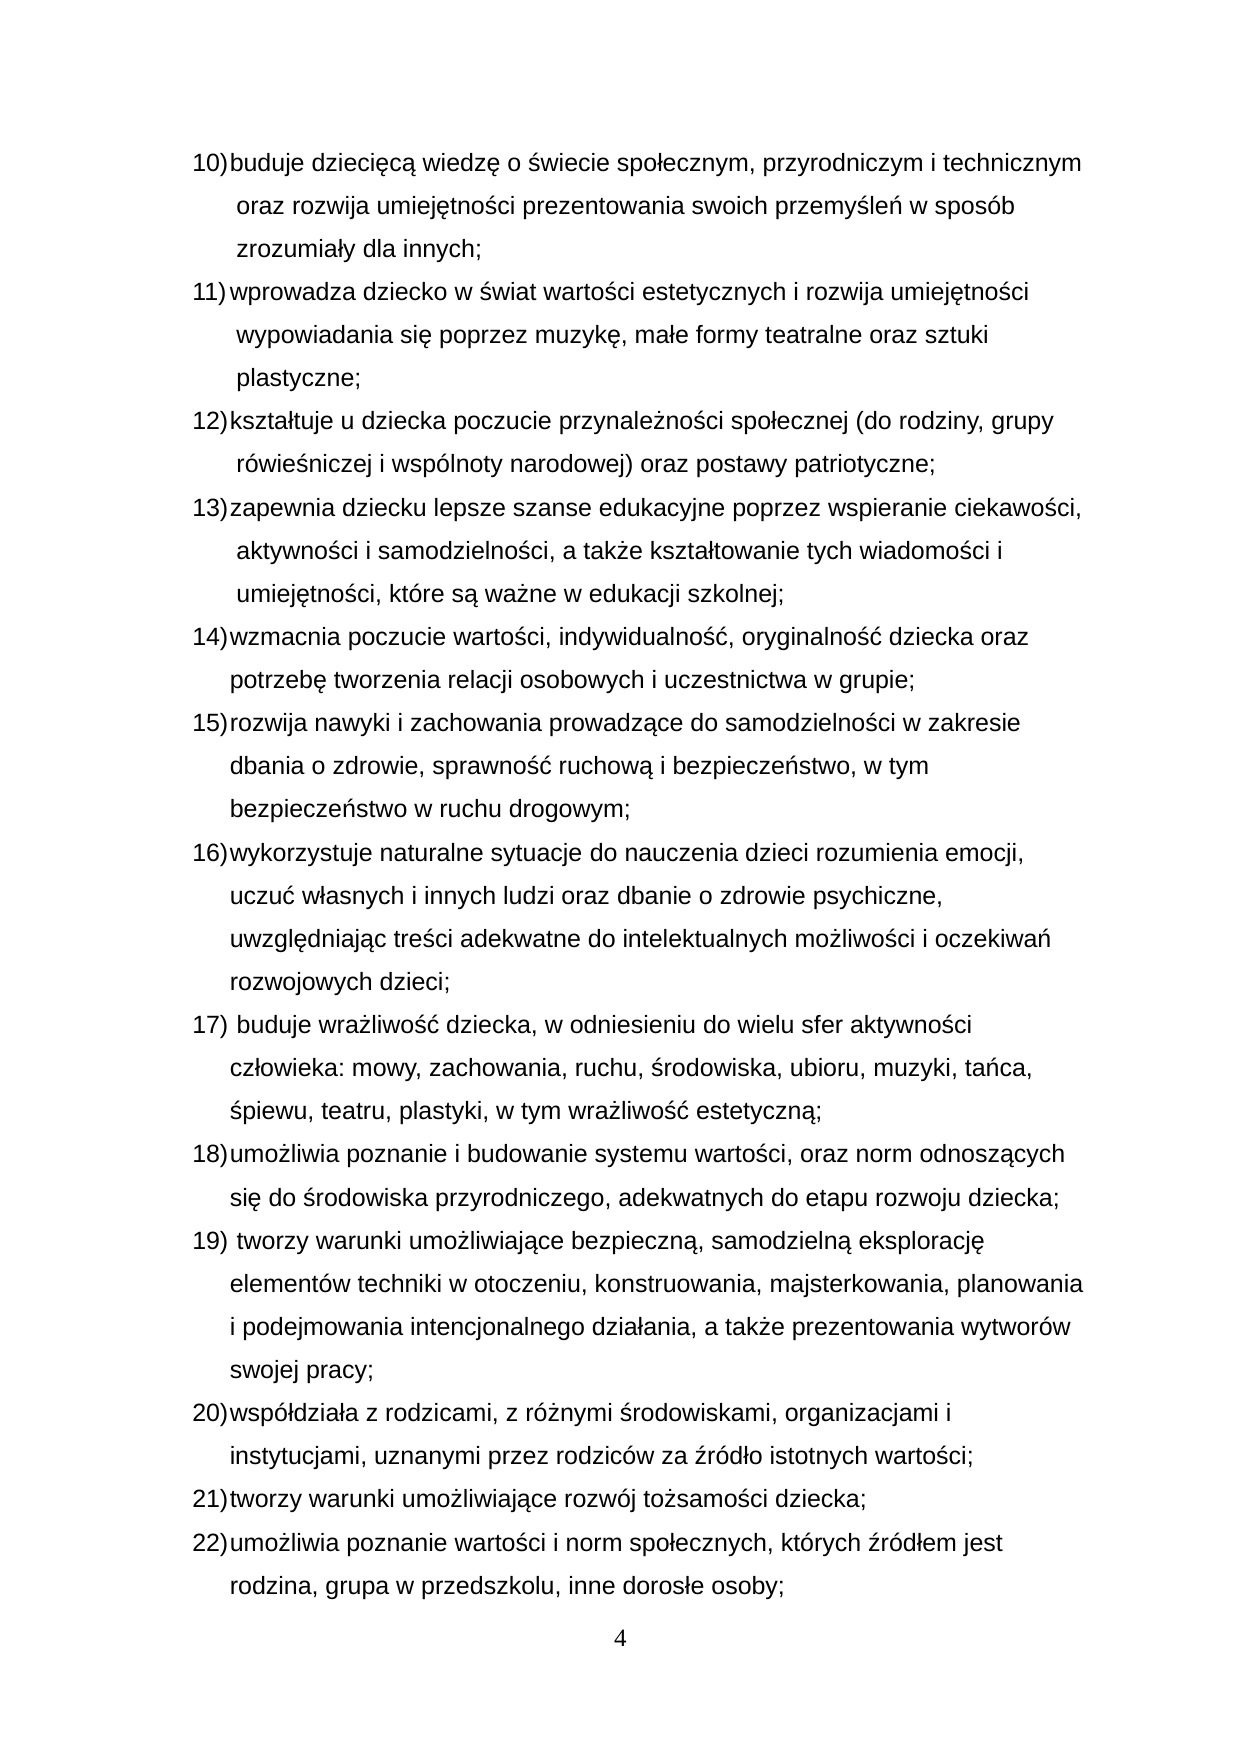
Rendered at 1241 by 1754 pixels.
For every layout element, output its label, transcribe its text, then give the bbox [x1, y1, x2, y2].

list tworzy warunki umożliwiające rozwój tożsamości dziecka; [192, 1484, 1093, 1513]
list umożliwia poznanie i budowanie systemu wartości, oraz norm odnoszących się do środowiska przyrodniczego, adekwatnych do etapu rozwoju dziecka; [192, 1139, 1093, 1211]
list zapewnia dziecku lepsze szanse edukacyjne poprzez wspieranie ciekawości, aktywności i samodzielności, a także kształtowanie tych wiadomości i umiejętności, które są ważne w edukacji szkolnej; [192, 493, 1093, 608]
list tworzy warunki umożliwiające bezpieczną, samodzielną eksplorację elementów techniki w otoczeniu, konstruowania, majsterkowania, planowania i podejmowania intencjonalnego działania, a także prezentowania wytworów swojej pracy; [192, 1226, 1093, 1384]
list wzmacnia poczucie wartości, indywidualność, oryginalność dziecka oraz potrzebę tworzenia relacji osobowych i uczestnictwa w grupie; [192, 622, 1093, 694]
list kształtuje u dziecka poczucie przynależności społecznej (do rodziny, grupy rówieśniczej i wspólnoty narodowej) oraz postawy patriotyczne; [192, 406, 1093, 478]
list buduje dziecięcą wiedzę o świecie społecznym, przyrodniczym i technicznym oraz rozwija umiejętności prezentowania swoich przemyśleń w sposób zrozumiały dla innych; [192, 148, 1093, 263]
list wykorzystuje naturalne sytuacje do nauczenia dzieci rozumienia emocji, uczuć własnych i innych ludzi oraz dbanie o zdrowie psychiczne, uwzględniając treści adekwatne do intelektualnych możliwości i oczekiwań rozwojowych dzieci; [192, 838, 1093, 996]
list wprowadza dziecko w świat wartości estetycznych i rozwija umiejętności wypowiadania się poprzez muzykę, małe formy teatralne oraz sztuki plastyczne; [192, 277, 1093, 392]
list umożliwia poznanie wartości i norm społecznych, których źródłem jest rodzina, grupa w przedszkolu, inne dorosłe osoby; [192, 1528, 1093, 1599]
list buduje wrażliwość dziecka, w odniesieniu do wielu sfer aktywności człowieka: mowy, zachowania, ruchu, środowiska, ubioru, muzyki, tańca, śpiewu, teatru, plastyki, w tym wrażliwość estetyczną; [192, 1010, 1093, 1125]
list rozwija nawyki i zachowania prowadzące do samodzielności w zakresie dbania o zdrowie, sprawność ruchową i bezpieczeństwo, w tym bezpieczeństwo w ruchu drogowym; [192, 708, 1093, 823]
list współdziała z rodzicami, z różnymi środowiskami, organizacjami i instytucjami, uznanymi przez rodziców za źródło istotnych wartości; [192, 1398, 1093, 1470]
